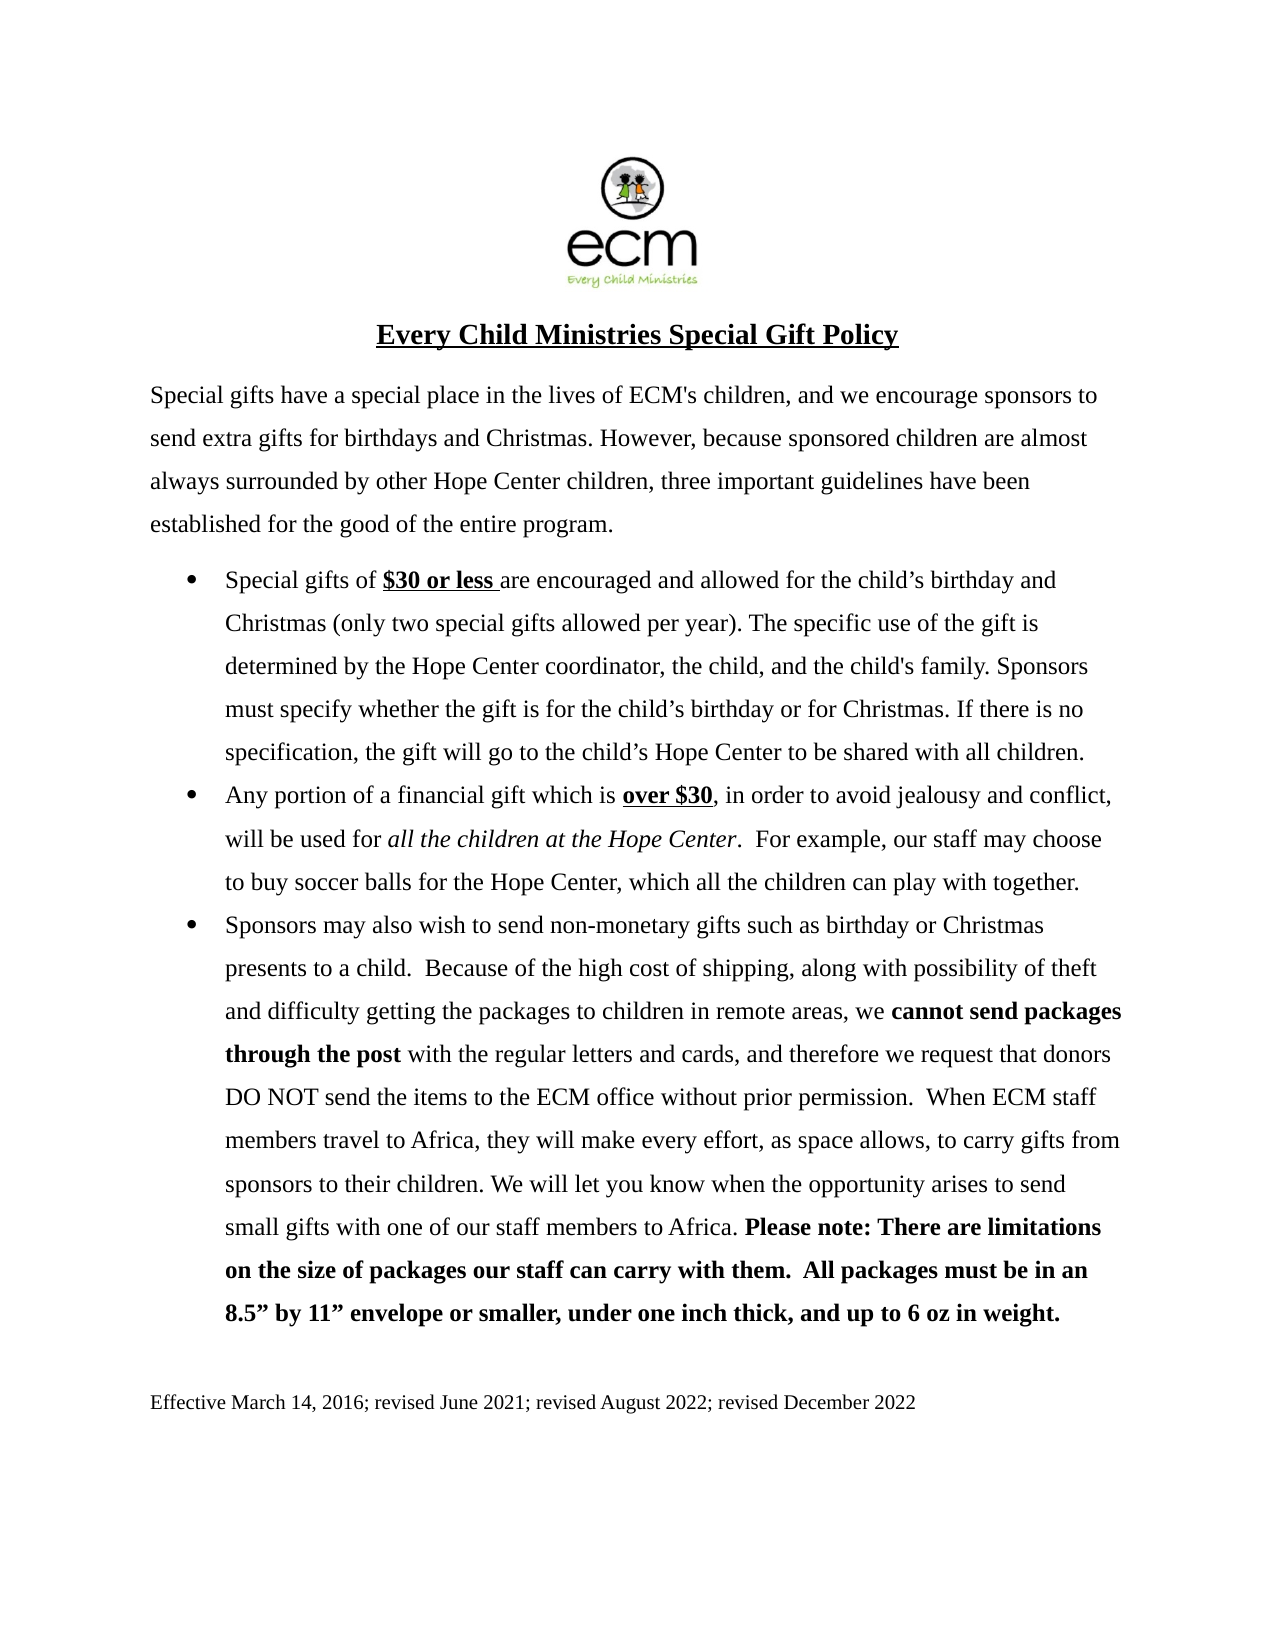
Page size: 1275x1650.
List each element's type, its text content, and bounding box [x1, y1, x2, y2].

picture [564, 150, 711, 292]
text Special gifts have a special place in the lives of ECM's children, and we encourage sponsors to send extra gifts for birthdays and Christmas. However, because sponsored children are almost always surrounded by other Hope Center children, three important guidelines have been established for the good of the entire program. [150, 380, 1125, 538]
list Any portion of a financial gift which is over $30, in order to avoid jealousy and conflict, will be used for all the children at the Hope Center. For example, our staff may choose to buy soccer balls for the Hope Center, which all the children can play with together. [187, 781, 1125, 896]
list Special gifts of $30 or less are encouraged and allowed for the child’s birthday and Christmas (only two special gifts allowed per year). The specific use of the gift is determined by the Hope Center coordinator, the child, and the child's family. Sponsors must specify whether the gift is for the child’s birthday or for Christmas. If there is no specification, the gift will go to the child’s Hope Center to be shared with all children. [187, 565, 1125, 766]
list Sponsors may also wish to send non-monetary gifts such as birthday or Christmas presents to a child. Because of the high cost of shipping, along with possibility of theft and difficulty getting the packages to children in remote areas, we cannot send packages through the post with the regular letters and cards, and therefore we request that donors DO NOT send the items to the ECM office without prior permission. When ECM staff members travel to Africa, they will make every effort, as space allows, to carry gifts from sponsors to their children. We will let you know when the opportunity arises to send small gifts with one of our staff members to Africa. Please note: There are limitations on the size of packages our staff can carry with them. All packages must be in an 8.5” by 11” envelope or smaller, under one inch thick, and up to 6 oz in weight. [187, 910, 1125, 1365]
text Every Child Ministries Special Gift Policy [150, 317, 1125, 351]
text Effective March 14, 2016; revised June 2021; revised August 2022; revised December 2022 [150, 1390, 1125, 1414]
